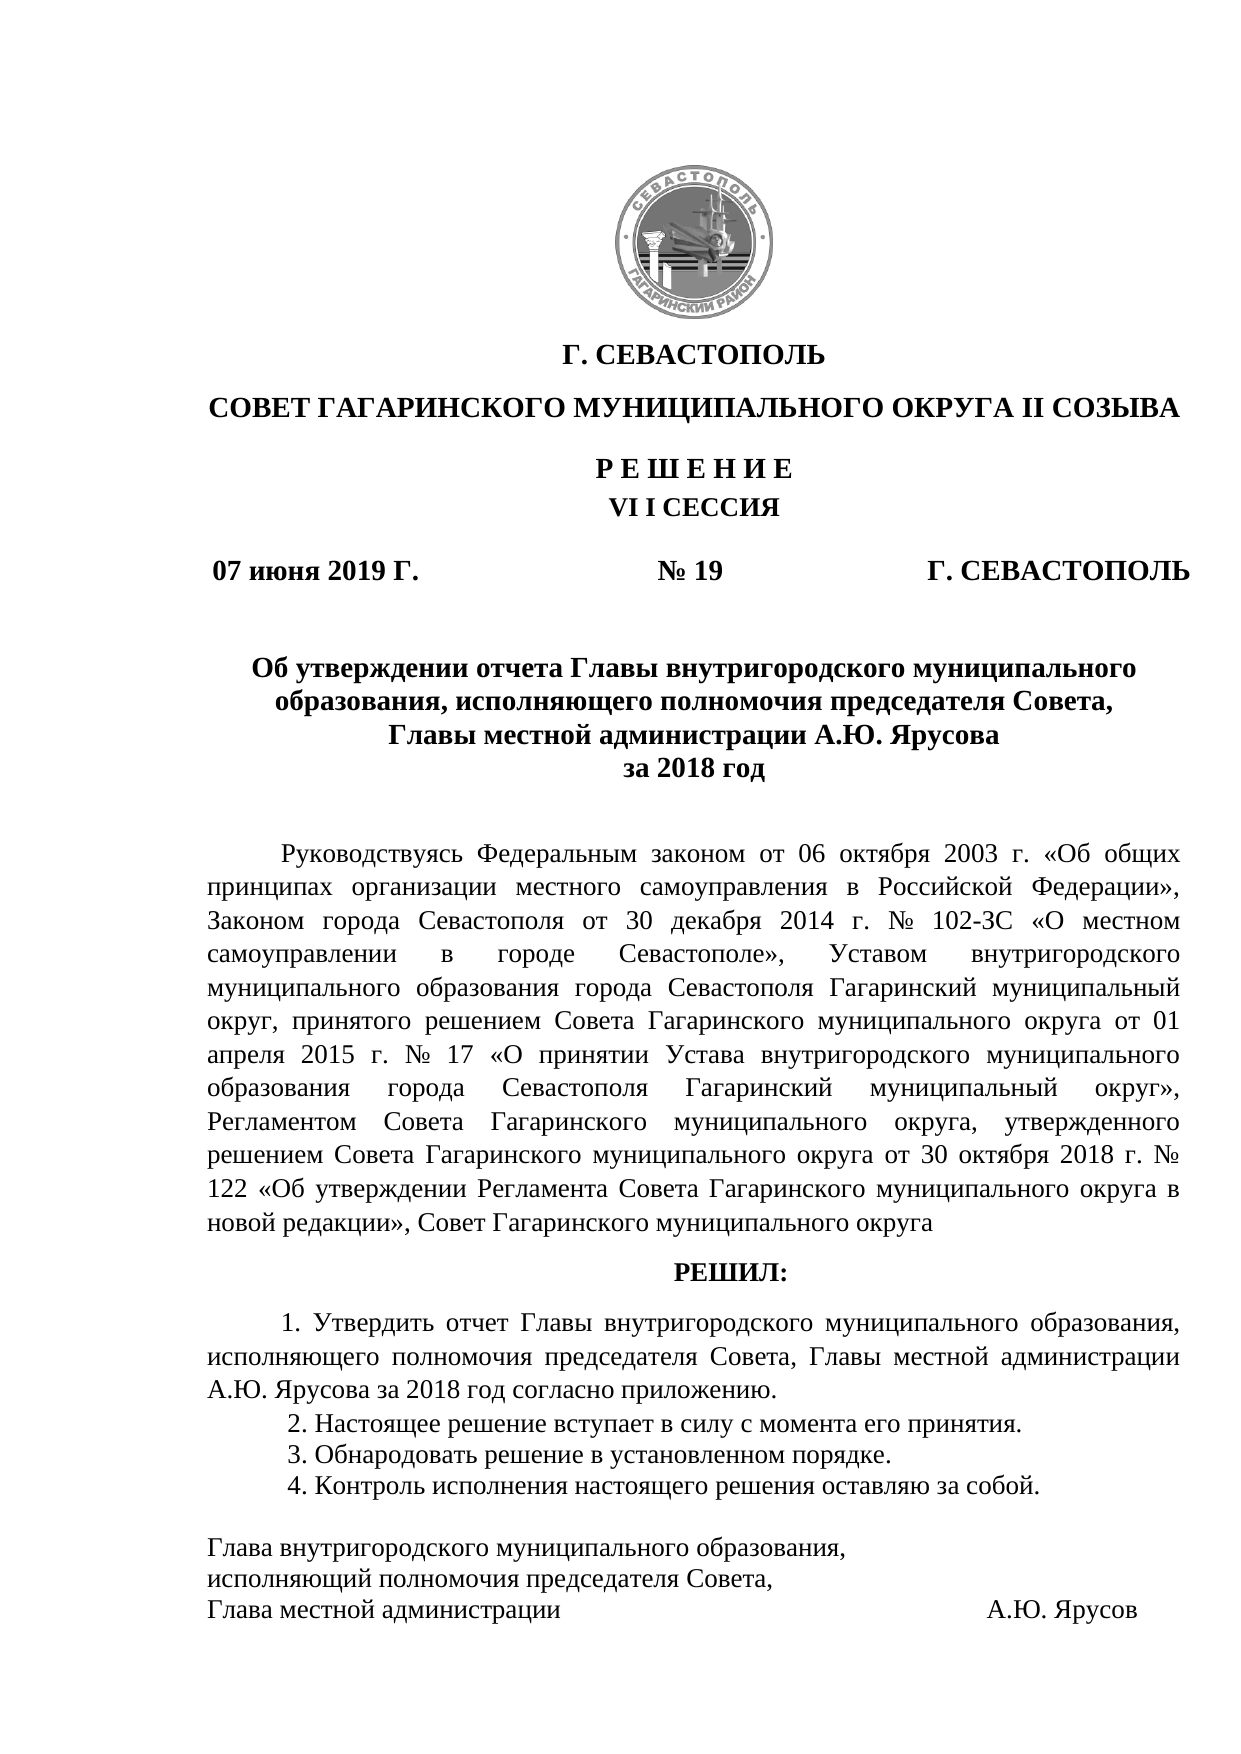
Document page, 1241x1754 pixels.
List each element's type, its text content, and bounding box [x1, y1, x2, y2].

text Об утверждении отчета Главы внутригородского муниципального образования, исполняющего полномочия председателя Совета, [207, 650, 1181, 717]
text 3. Обнародовать решение в установленном порядке. [207, 1438, 1181, 1469]
text за 2018 год [207, 750, 1181, 784]
text Г. СЕВАСТОПОЛЬ [207, 337, 1181, 371]
table_header № 19 [511, 554, 876, 650]
text исполняющий полномочия председателя Совета, [207, 1562, 1181, 1593]
text СОВЕТ ГАГАРИНСКОГО МУНИЦИПАЛЬНОГО ОКРУГА II CОЗЫВА [207, 390, 1181, 424]
text Руководствуясь Федеральным законом от 06 октября 2003 г. «Об общих принципах организации местного самоуправления в Российской Федерации», Законом города Севастополя от 30 декабря 2014 г. № 102-ЗС «О местном самоуправлении в городе Севастополе», Уставом внутригородского муниципального образования города Севастополя Гагаринский муниципальный округ, принятого решением Совета Гагаринского муниципального округа от 01 апреля 2015 г. № 17 «О принятии Устава внутригородского муниципального образования города Севастополя Гагаринский муниципальный округ», Регламентом Совета Гагаринского муниципального округа, утвержденного решением Совета Гагаринского муниципального округа от 30 октября 2018 г. № 122 «Об утверждении Регламента Совета Гагаринского муниципального округа в новой редакции», Совет Гагаринского муниципального округа [207, 837, 1181, 1237]
text 1. Утвердить отчет Главы внутригородского муниципального образования, исполняющего полномочия председателя Совета, Главы местной администрации А.Ю. Ярусова за 2018 год согласно приложению. [207, 1306, 1181, 1404]
text 4. Контроль исполнения настоящего решения оставляю за собой. [207, 1469, 1181, 1500]
table_header Г. СЕВАСТОПОЛЬ [876, 554, 1240, 650]
table_header 07 июня 2019 Г. [146, 554, 511, 650]
picture [615, 165, 773, 319]
text 2. Настоящее решение вступает в силу с момента его принятия. [207, 1407, 1181, 1438]
text Глава местной администрации А.Ю. Ярусов [207, 1593, 1181, 1625]
text VI I сессия [207, 491, 1181, 522]
text Р Е Ш Е Н И Е [207, 451, 1181, 485]
text Главы местной администрации А.Ю. Ярусова [207, 717, 1181, 750]
text РЕШИЛ: [207, 1256, 1181, 1287]
text Глава внутригородского муниципального образования, [207, 1531, 1181, 1562]
